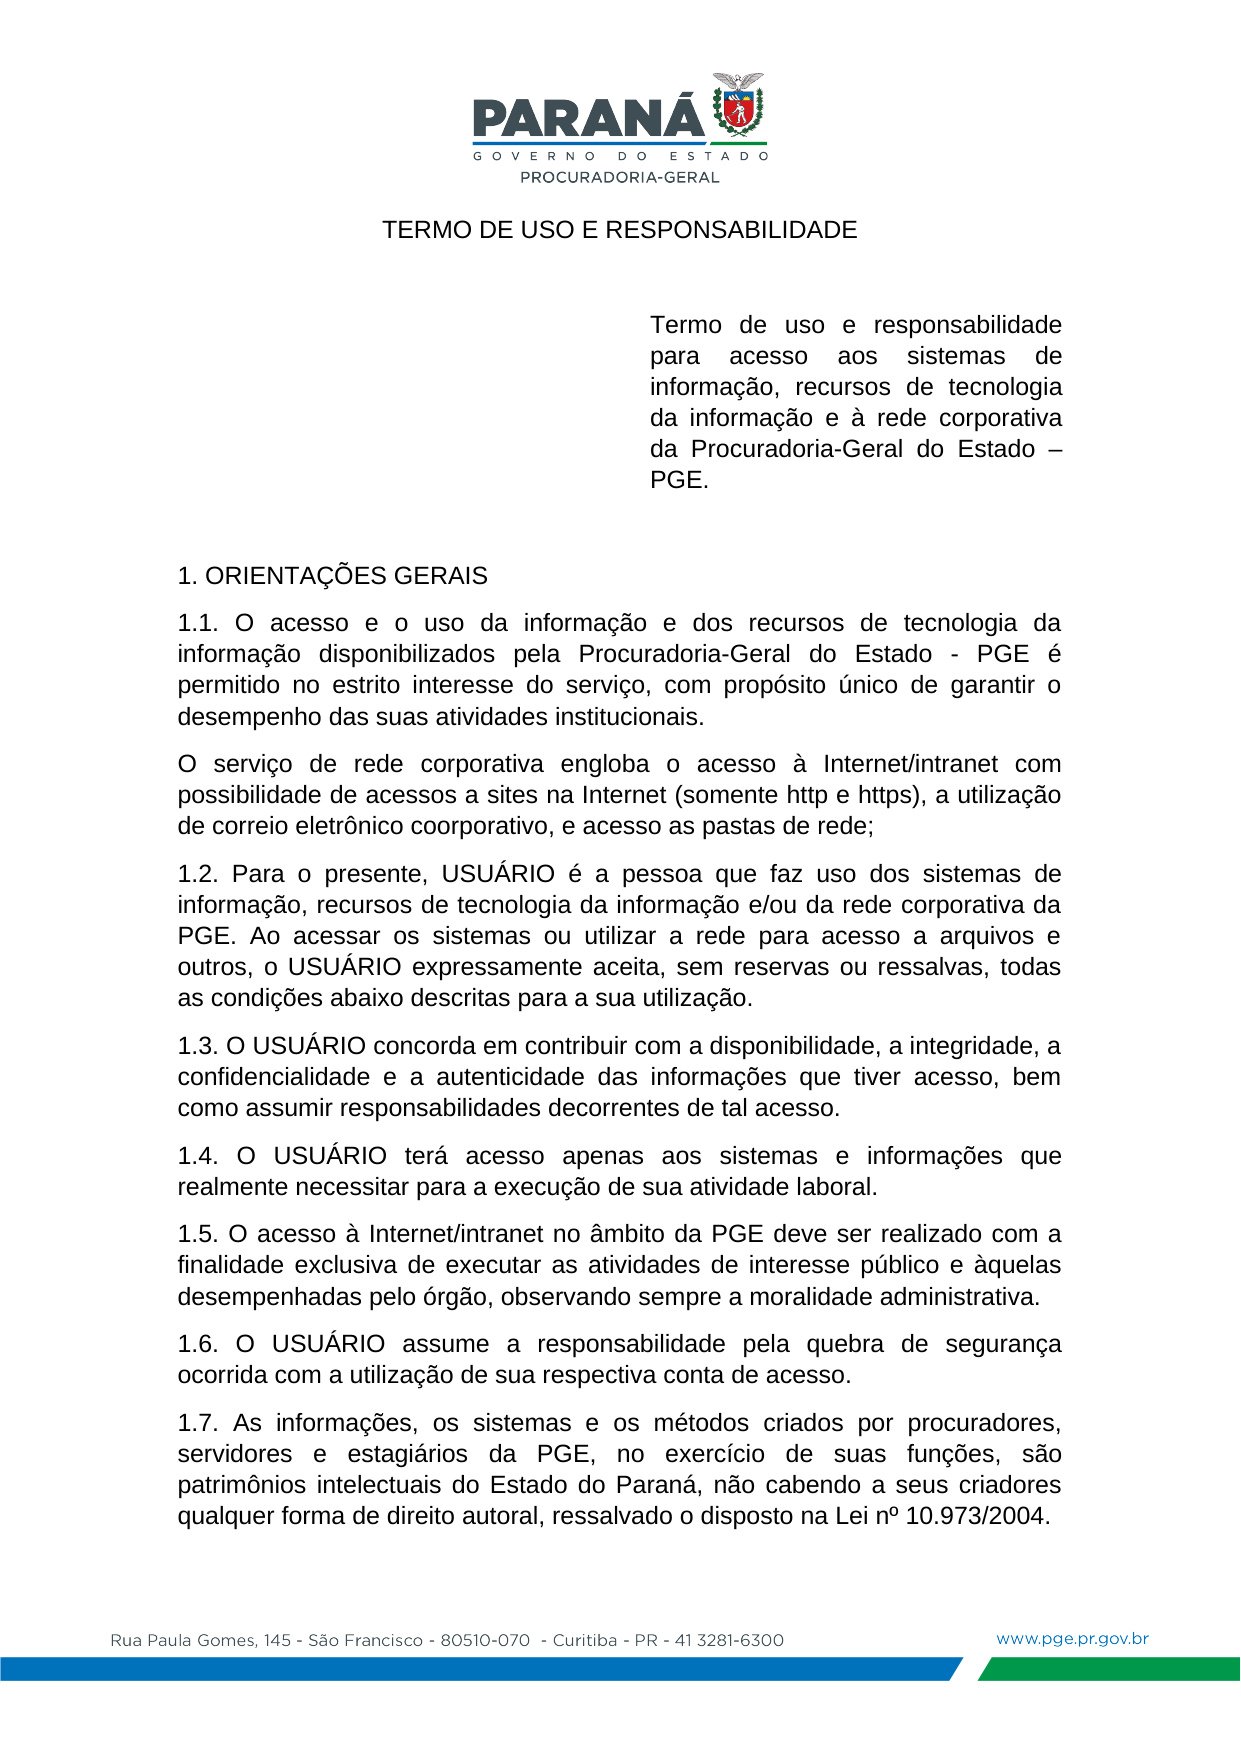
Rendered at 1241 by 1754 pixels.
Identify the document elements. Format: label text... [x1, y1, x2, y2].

text 1.4. O USUÁRIO terá acesso apenas aos sistemas e informações que realmente necessitar para a execução de sua atividade laboral. [177, 1141, 1063, 1200]
text 1.5. O acesso à Internet/intranet no âmbito da PGE deve ser realizado com a finalidade exclusiva de executar as atividades de interesse público e àquelas desempenhadas pelo órgão, observando sempre a moralidade administrativa. [177, 1219, 1063, 1310]
text TERMO DE USO E RESPONSABILIDADE [177, 214, 1063, 243]
text Termo de uso e responsabilidade para acesso aos sistemas de informação, recursos de tecnologia da informação e à rede corporativa da Procuradoria-Geral do Estado – PGE. [650, 310, 1063, 494]
text 1.2. Para o presente, USUÁRIO é a pessoa que faz uso dos sistemas de informação, recursos de tecnologia da informação e/ou da rede corporativa da PGE. Ao acessar os sistemas ou utilizar a rede para acesso a arquivos e outros, o USUÁRIO expressamente aceita, sem reservas ou ressalvas, todas as condições abaixo descritas para a sua utilização. [177, 859, 1063, 1012]
text 1.6. O USUÁRIO assume a responsabilidade pela quebra de segurança ocorrida com a utilização de sua respectiva conta de acesso. [177, 1329, 1063, 1389]
picture [472, 73, 768, 187]
text O serviço de rede corporativa engloba o acesso à Internet/intranet com possibilidade de acessos a sites na Internet (somente http e https), a utilização de correio eletrônico coorporativo, e acesso as pastas de rede; [177, 749, 1063, 840]
text 1.7. As informações, os sistemas e os métodos criados por procuradores, servidores e estagiários da PGE, no exercício de suas funções, são patrimônios intelectuais do Estado do Paraná, não cabendo a seus criadores qualquer forma de direito autoral, ressalvado o disposto na Lei nº 10.973/2004. [177, 1408, 1063, 1530]
text 1. ORIENTAÇÕES GERAIS [177, 561, 1063, 589]
picture [0, 1621, 1241, 1681]
text 1.1. O acesso e o uso da informação e dos recursos de tecnologia da informação disponibilizados pela Procuradoria-Geral do Estado - PGE é permitido no estrito interesse do serviço, com propósito único de garantir o desempenho das suas atividades institucionais. [177, 608, 1063, 730]
text 1.3. O USUÁRIO concorda em contribuir com a disponibilidade, a integridade, a confidencialidade e a autenticidade das informações que tiver acesso, bem como assumir responsabilidades decorrentes de tal acesso. [177, 1031, 1063, 1122]
